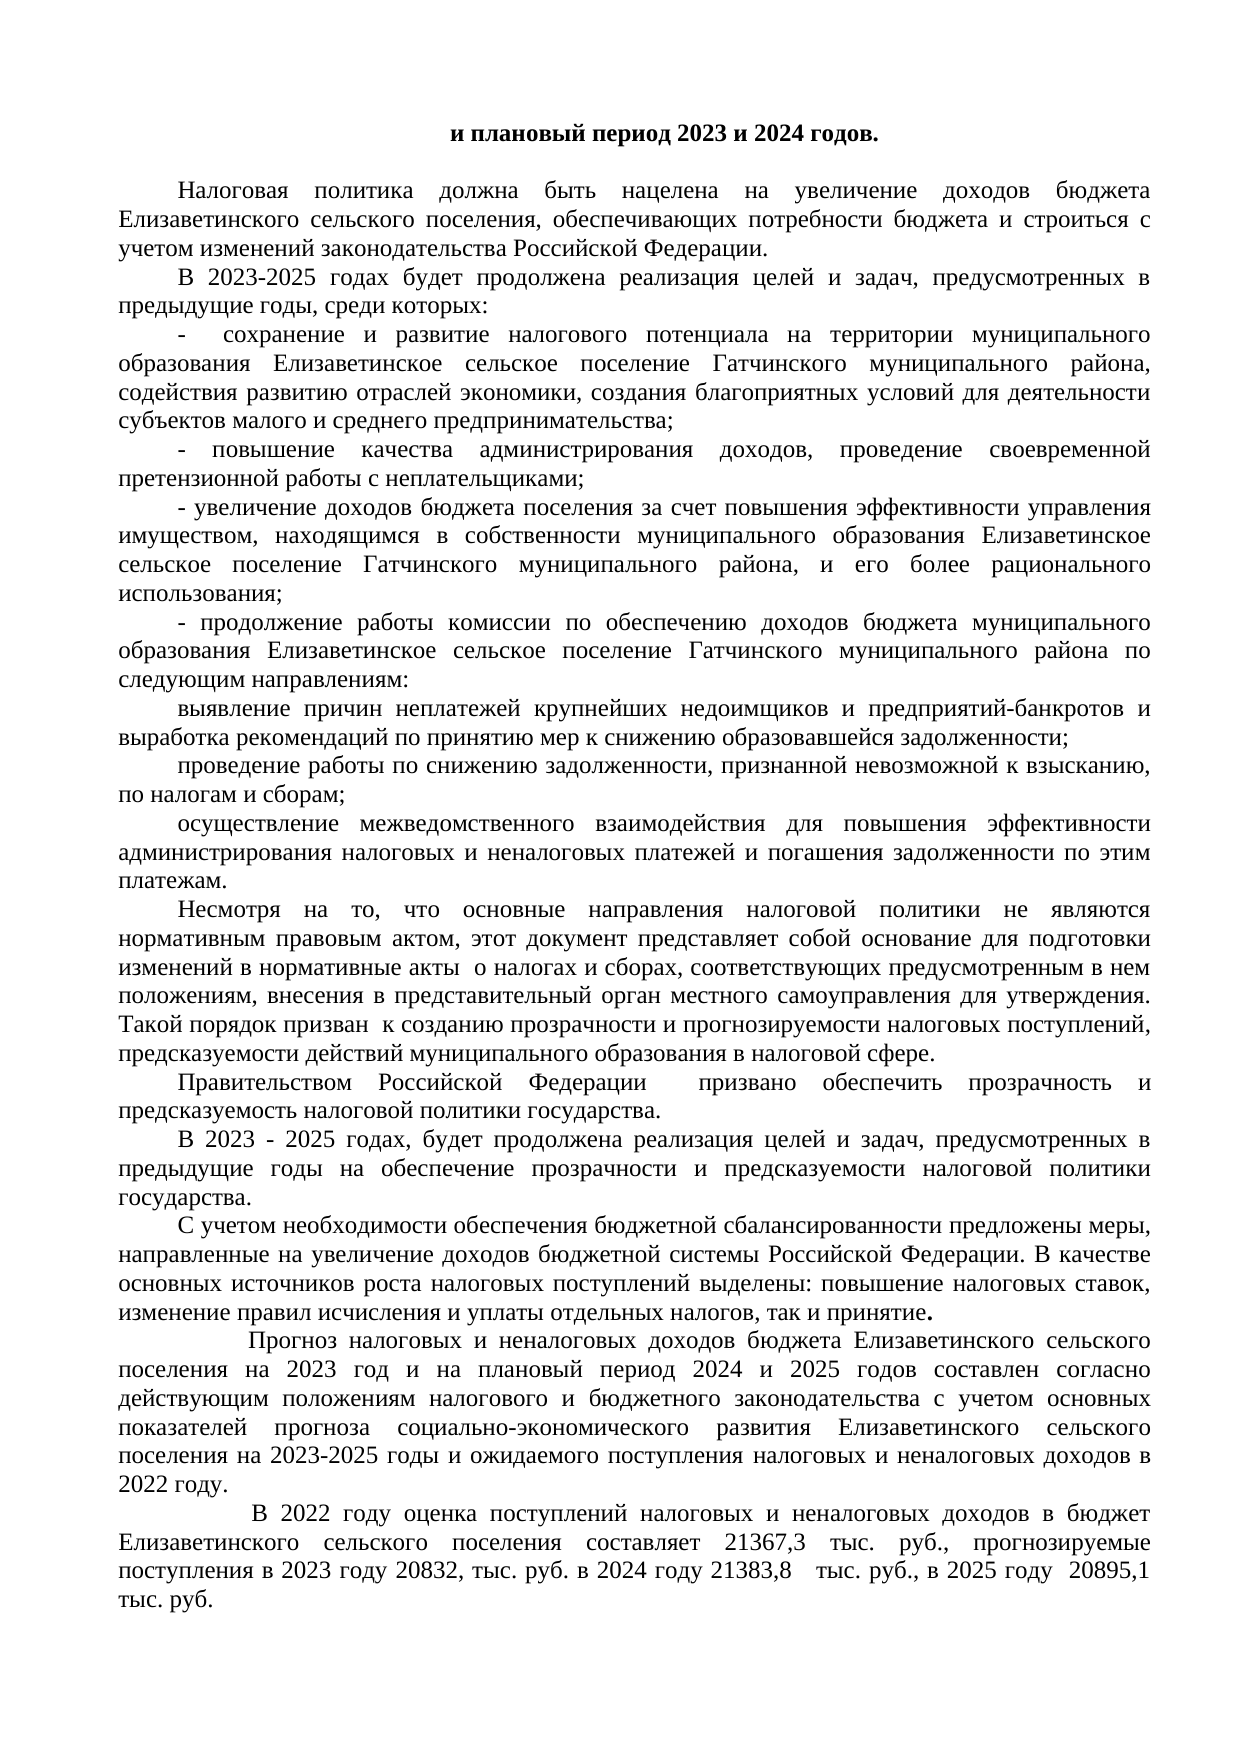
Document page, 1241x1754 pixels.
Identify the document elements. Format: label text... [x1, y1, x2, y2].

text и плановый период 2023 и 2024 годов. [118, 118, 1152, 147]
text В 2022 году оценка поступлений налоговых и неналоговых доходов в бюджет Елизаветинского сельского поселения составляет 21367,3 тыс. руб., прогнозируемые поступления в 2023 году 20832, тыс. руб. в 2024 году 21383,8 тыс. руб., в 2025 году 20895,1 тыс. руб. [118, 1498, 1152, 1613]
text Налоговая политика должна быть нацелена на увеличение доходов бюджета Елизаветинского сельского поселения, обеспечивающих потребности бюджета и строиться с учетом изменений законодательства Российской Федерации. [118, 176, 1152, 262]
text Прогноз налоговых и неналоговых доходов бюджета Елизаветинского сельского поселения на 2023 год и на плановый период 2024 и 2025 годов составлен согласно действующим положениям налогового и бюджетного законодательства с учетом основных показателей прогноза социально-экономического развития Елизаветинского сельского поселения на 2023-2025 годы и ожидаемого поступления налоговых и неналоговых доходов в 2022 году. [118, 1326, 1152, 1498]
text В 2023-2025 годах будет продолжена реализация целей и задач, предусмотренных в предыдущие годы, среди которых: [118, 262, 1152, 319]
text Правительством Российской Федерации призвано обеспечить прозрачность и предсказуемость налоговой политики государства. [118, 1067, 1152, 1124]
text С учетом необходимости обеспечения бюджетной сбалансированности предложены меры, направленные на увеличение доходов бюджетной системы Российской Федерации. В качестве основных источников роста налоговых поступлений выделены: повышение налоговых ставок, изменение правил исчисления и уплаты отдельных налогов, так и принятие. [118, 1211, 1152, 1326]
text - повышение качества администрирования доходов, проведение своевременной претензионной работы с неплательщиками; [118, 434, 1152, 492]
text - увеличение доходов бюджета поселения за счет повышения эффективности управления имуществом, находящимся в собственности муниципального образования Елизаветинское сельское поселение Гатчинского муниципального района, и его более рационального использования; [118, 492, 1152, 607]
text В 2023 - 2025 годах, будет продолжена реализация целей и задач, предусмотренных в предыдущие годы на обеспечение прозрачности и предсказуемости налоговой политики государства. [118, 1124, 1152, 1211]
text Несмотря на то, что основные направления налоговой политики не являются нормативным правовым актом, этот документ представляет собой основание для подготовки изменений в нормативные акты о налогах и сборах, соответствующих предусмотренным в нем положениям, внесения в представительный орган местного самоуправления для утверждения. Такой порядок призван к созданию прозрачности и прогнозируемости налоговых поступлений, предсказуемости действий муниципального образования в налоговой сфере. [118, 894, 1152, 1067]
text осуществление межведомственного взаимодействия для повышения эффективности администрирования налоговых и неналоговых платежей и погашения задолженности по этим платежам. [118, 808, 1152, 894]
text - сохранение и развитие налогового потенциала на территории муниципального образования Елизаветинское сельское поселение Гатчинского муниципального района, содействия развитию отраслей экономики, создания благоприятных условий для деятельности субъектов малого и среднего предпринимательства; [118, 319, 1152, 434]
text - продолжение работы комиссии по обеспечению доходов бюджета муниципального образования Елизаветинское сельское поселение Гатчинского муниципального района по следующим направлениям: [118, 607, 1152, 693]
text выявление причин неплатежей крупнейших недоимщиков и предприятий-банкротов и выработка рекомендаций по принятию мер к снижению образовавшейся задолженности; [118, 693, 1152, 751]
text проведение работы по снижению задолженности, признанной невозможной к взысканию, по налогам и сборам; [118, 751, 1152, 808]
